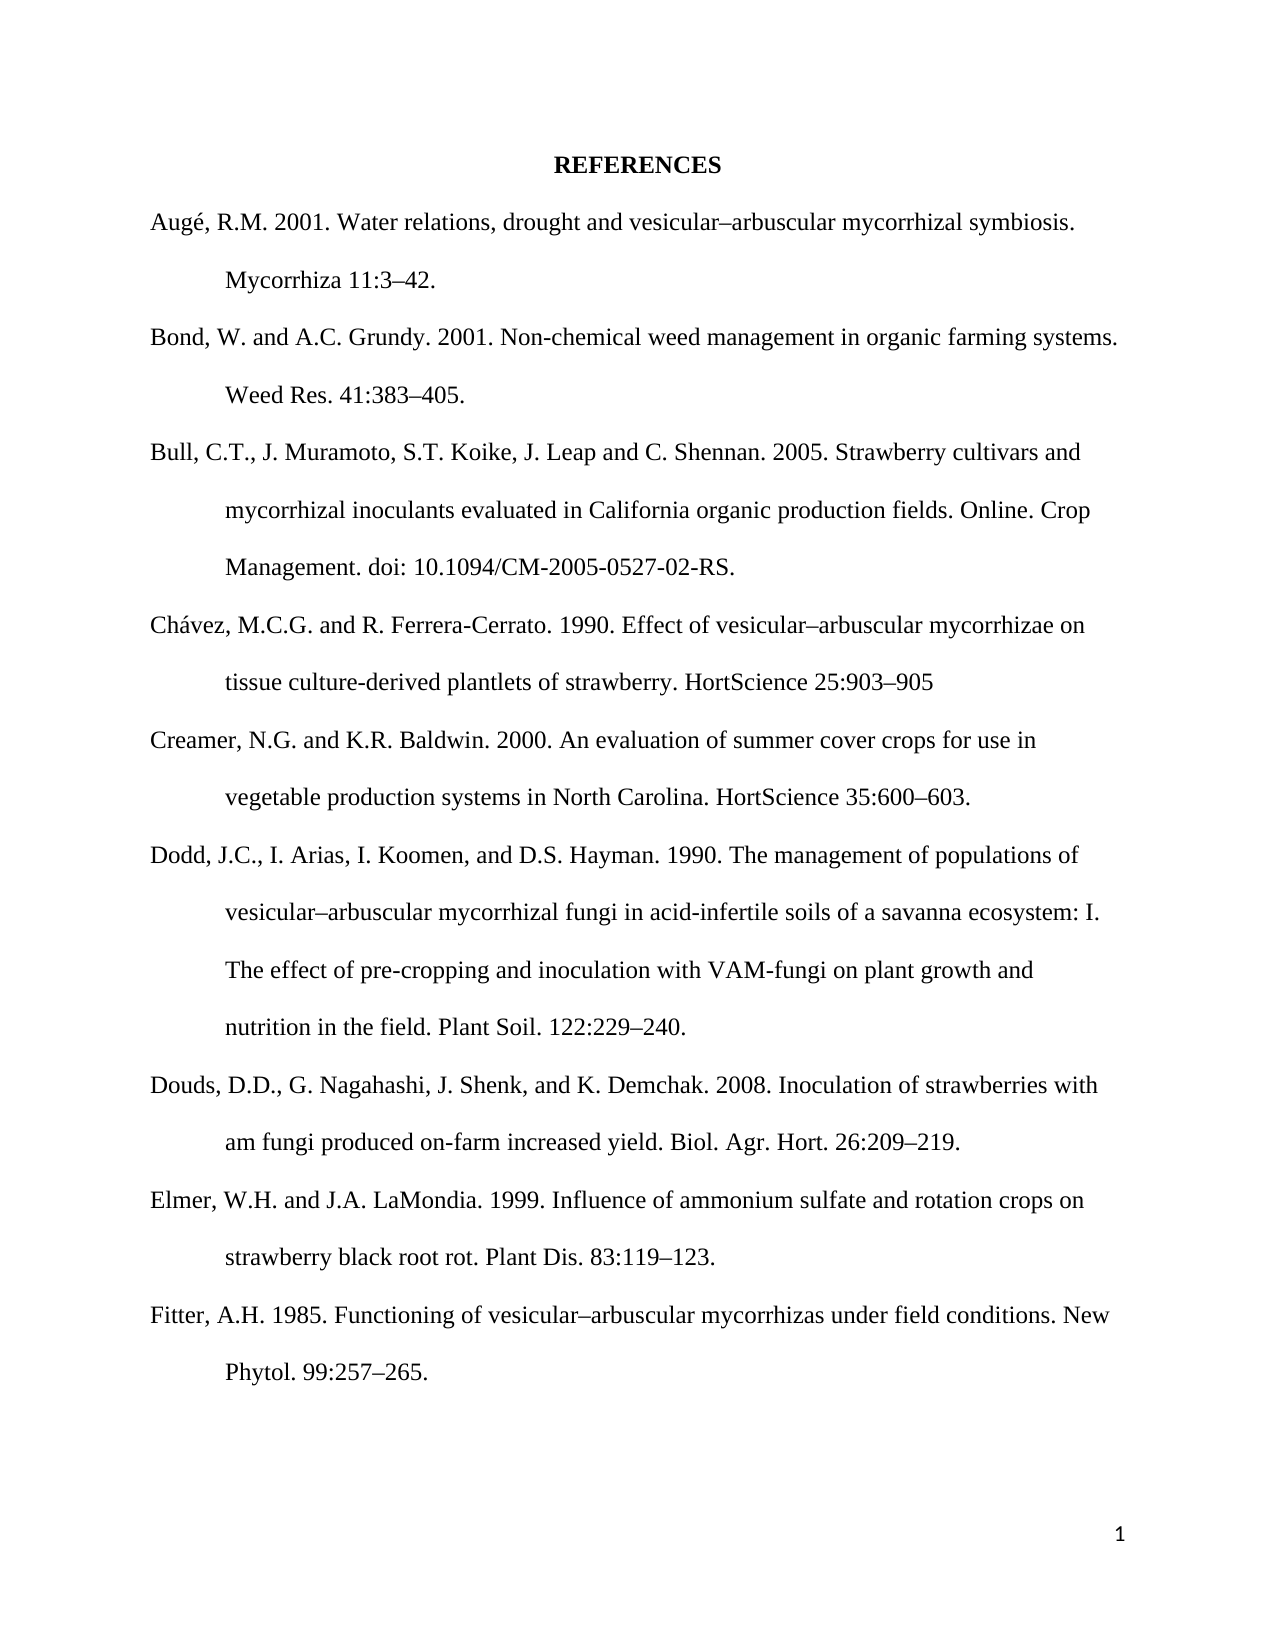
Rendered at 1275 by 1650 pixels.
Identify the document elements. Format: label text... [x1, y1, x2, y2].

text Bond, W. and A.C. Grundy. 2001. Non-chemical weed management in organic farming systems. Weed Res. 41:383–405. [150, 322, 1125, 409]
text Chávez, M.C.G. and R. Ferrera-Cerrato. 1990. Effect of vesicular–arbuscular mycorrhizae on tissue culture-derived plantlets of strawberry. HortScience 25:903–905 [150, 610, 1125, 696]
text Elmer, W.H. and J.A. LaMondia. 1999. Influence of ammonium sulfate and rotation crops on strawberry black root rot. Plant Dis. 83:119–123. [150, 1185, 1125, 1271]
text Augé, R.M. 2001. Water relations, drought and vesicular–arbuscular mycorrhizal symbiosis. Mycorrhiza 11:3–42. [150, 207, 1125, 294]
text Dodd, J.C., I. Arias, I. Koomen, and D.S. Hayman. 1990. The management of populations of vesicular–arbuscular mycorrhizal fungi in acid-infertile soils of a savanna ecosystem: I. The effect of pre-cropping and inoculation with VAM-fungi on plant growth and nutrition in the field. Plant Soil. 122:229–240. [150, 840, 1125, 1041]
text Creamer, N.G. and K.R. Baldwin. 2000. An evaluation of summer cover crops for use in vegetable production systems in North Carolina. HortScience 35:600–603. [150, 725, 1125, 811]
text Douds, D.D., G. Nagahashi, J. Shenk, and K. Demchak. 2008. Inoculation of strawberries with am fungi produced on-farm increased yield. Biol. Agr. Hort. 26:209–219. [150, 1070, 1125, 1156]
text REFERENCES [150, 150, 1125, 179]
text Bull, C.T., J. Muramoto, S.T. Koike, J. Leap and C. Shennan. 2005. Strawberry cultivars and mycorrhizal inoculants evaluated in California organic production fields. Online. Crop Management. doi: 10.1094/CM-2005-0527-02-RS. [150, 437, 1125, 581]
text Fitter, A.H. 1985. Functioning of vesicular–arbuscular mycorrhizas under field conditions. New Phytol. 99:257–265. [150, 1300, 1125, 1386]
